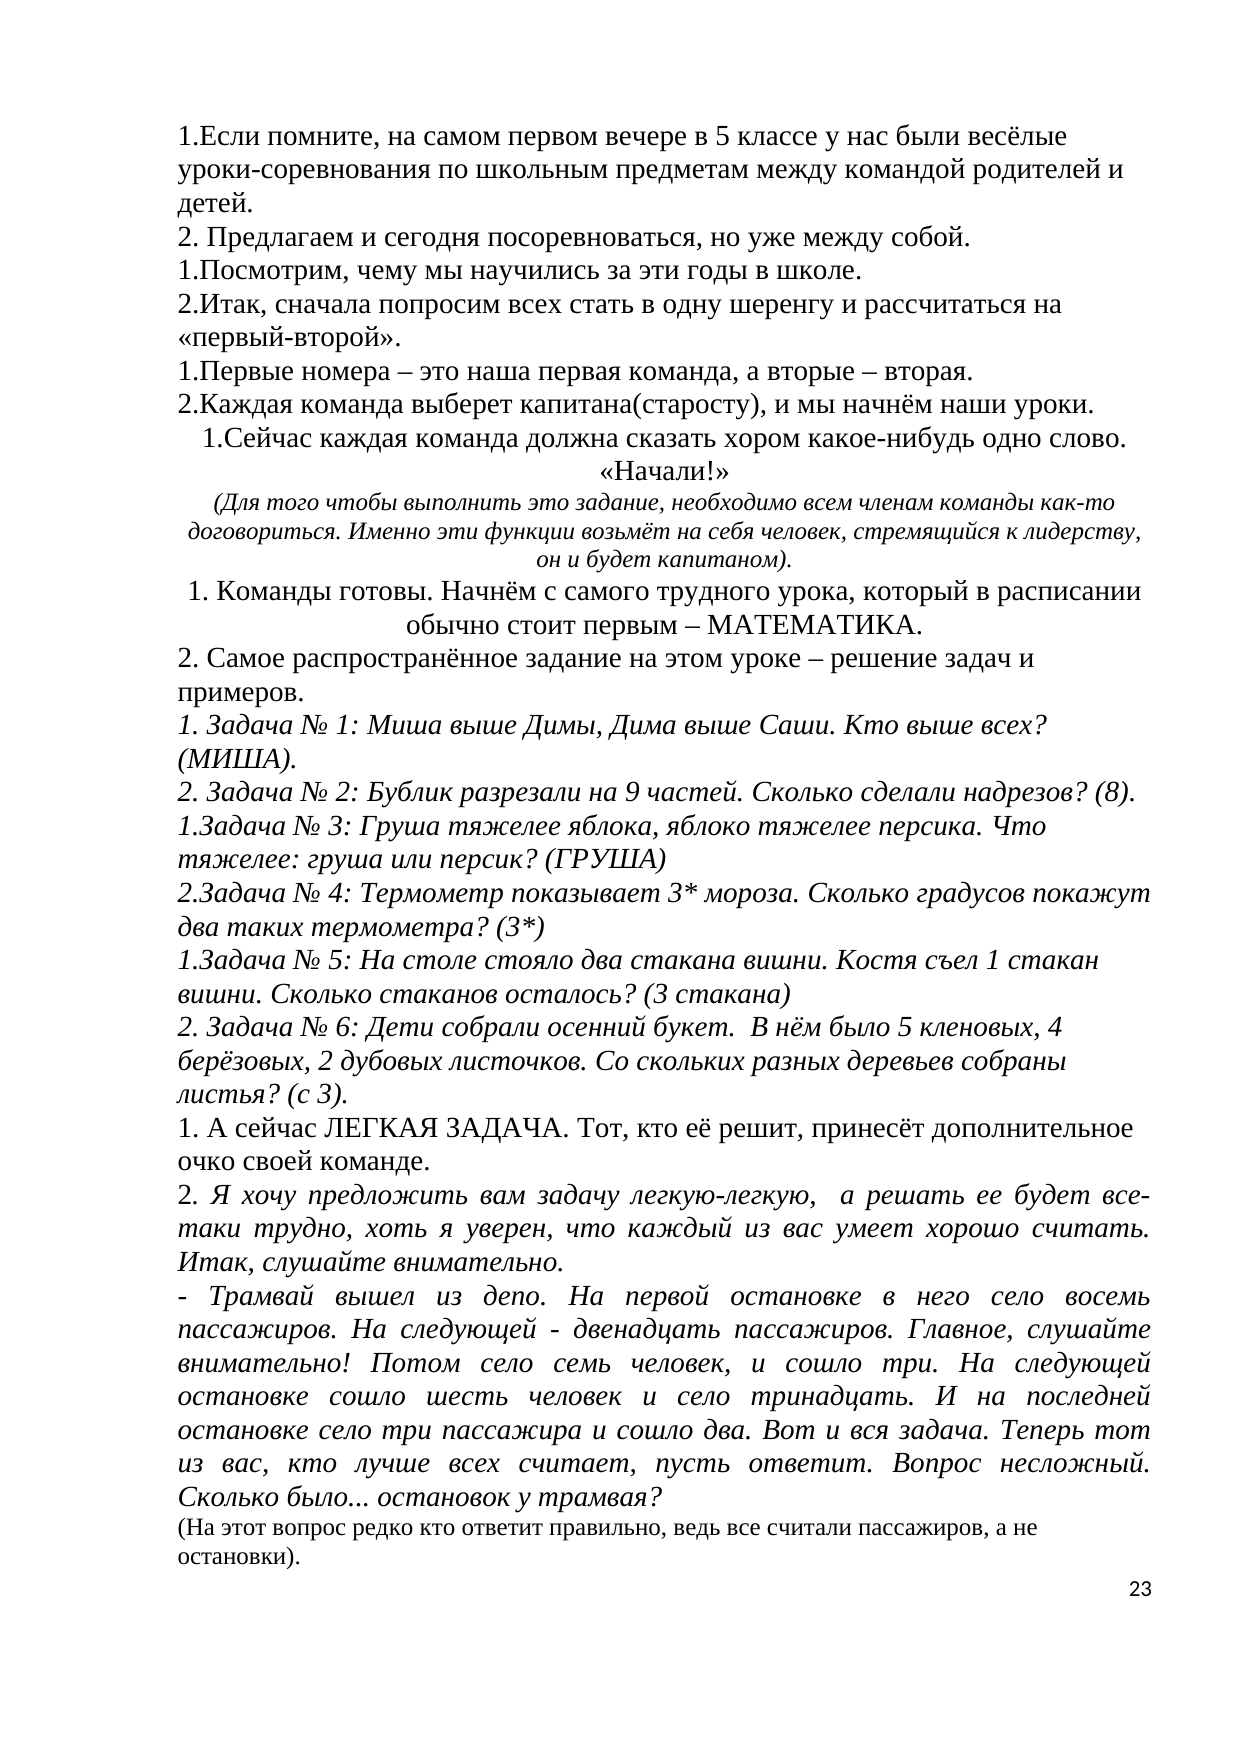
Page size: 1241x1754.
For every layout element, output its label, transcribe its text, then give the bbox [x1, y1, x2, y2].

text (На этот вопрос редко кто ответит правильно, ведь все считали пассажиров, а не остановки). [177, 1512, 1152, 1570]
text 1.Сейчас каждая команда должна сказать хором какое-нибудь одно слово. «Начали!» (Для того чтобы выполнить это задание, необходимо всем членам команды как-то договориться. Именно эти функции возьмёт на себя человек, стремящийся к лидерству, он и будет капитаном). 1. Команды готовы. Начнём с самого трудного урока, который в расписании обычно стоит первым – МАТЕМАТИКА. [177, 420, 1152, 640]
text 2.Задача № 4: Термометр показывает 3* мороза. Сколько градусов покажут два таких термометра? (3*) 1.Задача № 5: На столе стояло два стакана вишни. Костя съел 1 стакан вишни. Сколько стаканов осталось? (3 стакана) 2. Задача № 6: Дети собрали осенний букет. В нём было 5 кленовых, 4 берёзовых, 2 дубовых листочков. Со скольких разных деревьев собраны листья? (с 3). [177, 875, 1152, 1110]
text 2. Предлагаем и сегодня посоревноваться, но уже между собой. [177, 219, 1152, 252]
text 2. Я хочу предложить вам задачу легкую-легкую, а решать ее будет все-таки трудно, хоть я уверен, что каждый из вас умеет хорошо считать. Итак, слушайте внимательно. [177, 1177, 1152, 1278]
text - Трамвай вышел из депо. На первой остановке в него село восемь пассажиров. На следующей - двенадцать пассажиров. Главное, слушайте внимательно! Потом село семь человек, и сошло три. На следующей остановке сошло шесть человек и село тринадцать. И на последней остановке село три пассажира и сошло два. Вот и вся задача. Теперь тот из вас, кто лучше всех считает, пусть ответит. Вопрос несложный. Сколько было... остановок у трамвая? [177, 1278, 1152, 1512]
text 1. А сейчас ЛЕГКАЯ ЗАДАЧА. Тот, кто её решит, принесёт дополнительное очко своей команде. [177, 1110, 1152, 1177]
text 1.Первые номера – это наша первая команда, а вторые – вторая. [177, 353, 1152, 386]
text 2.Итак, сначала попросим всех стать в одну шеренгу и рассчитаться на «первый-второй». [177, 286, 1152, 353]
text 1. Задача № 1: Миша выше Димы, Дима выше Саши. Кто выше всех? (МИША). 2. Задача № 2: Бублик разрезали на 9 частей. Сколько сделали надрезов? (8). 1.Задача № 3: Груша тяжелее яблока, яблоко тяжелее персика. Что тяжелее: груша или персик? (ГРУША) [177, 707, 1152, 875]
text 2. Самое распространённое задание на этом уроке – решение задач и примеров. [177, 640, 1152, 707]
text 2.Каждая команда выберет капитана(старосту), и мы начнём наши уроки. [177, 386, 1152, 420]
text 1.Если помните, на самом первом вечере в 5 классе у нас были весёлые уроки-соревнования по школьным предметам между командой родителей и детей. [177, 118, 1152, 219]
text 1.Посмотрим, чему мы научились за эти годы в школе. [177, 252, 1152, 286]
